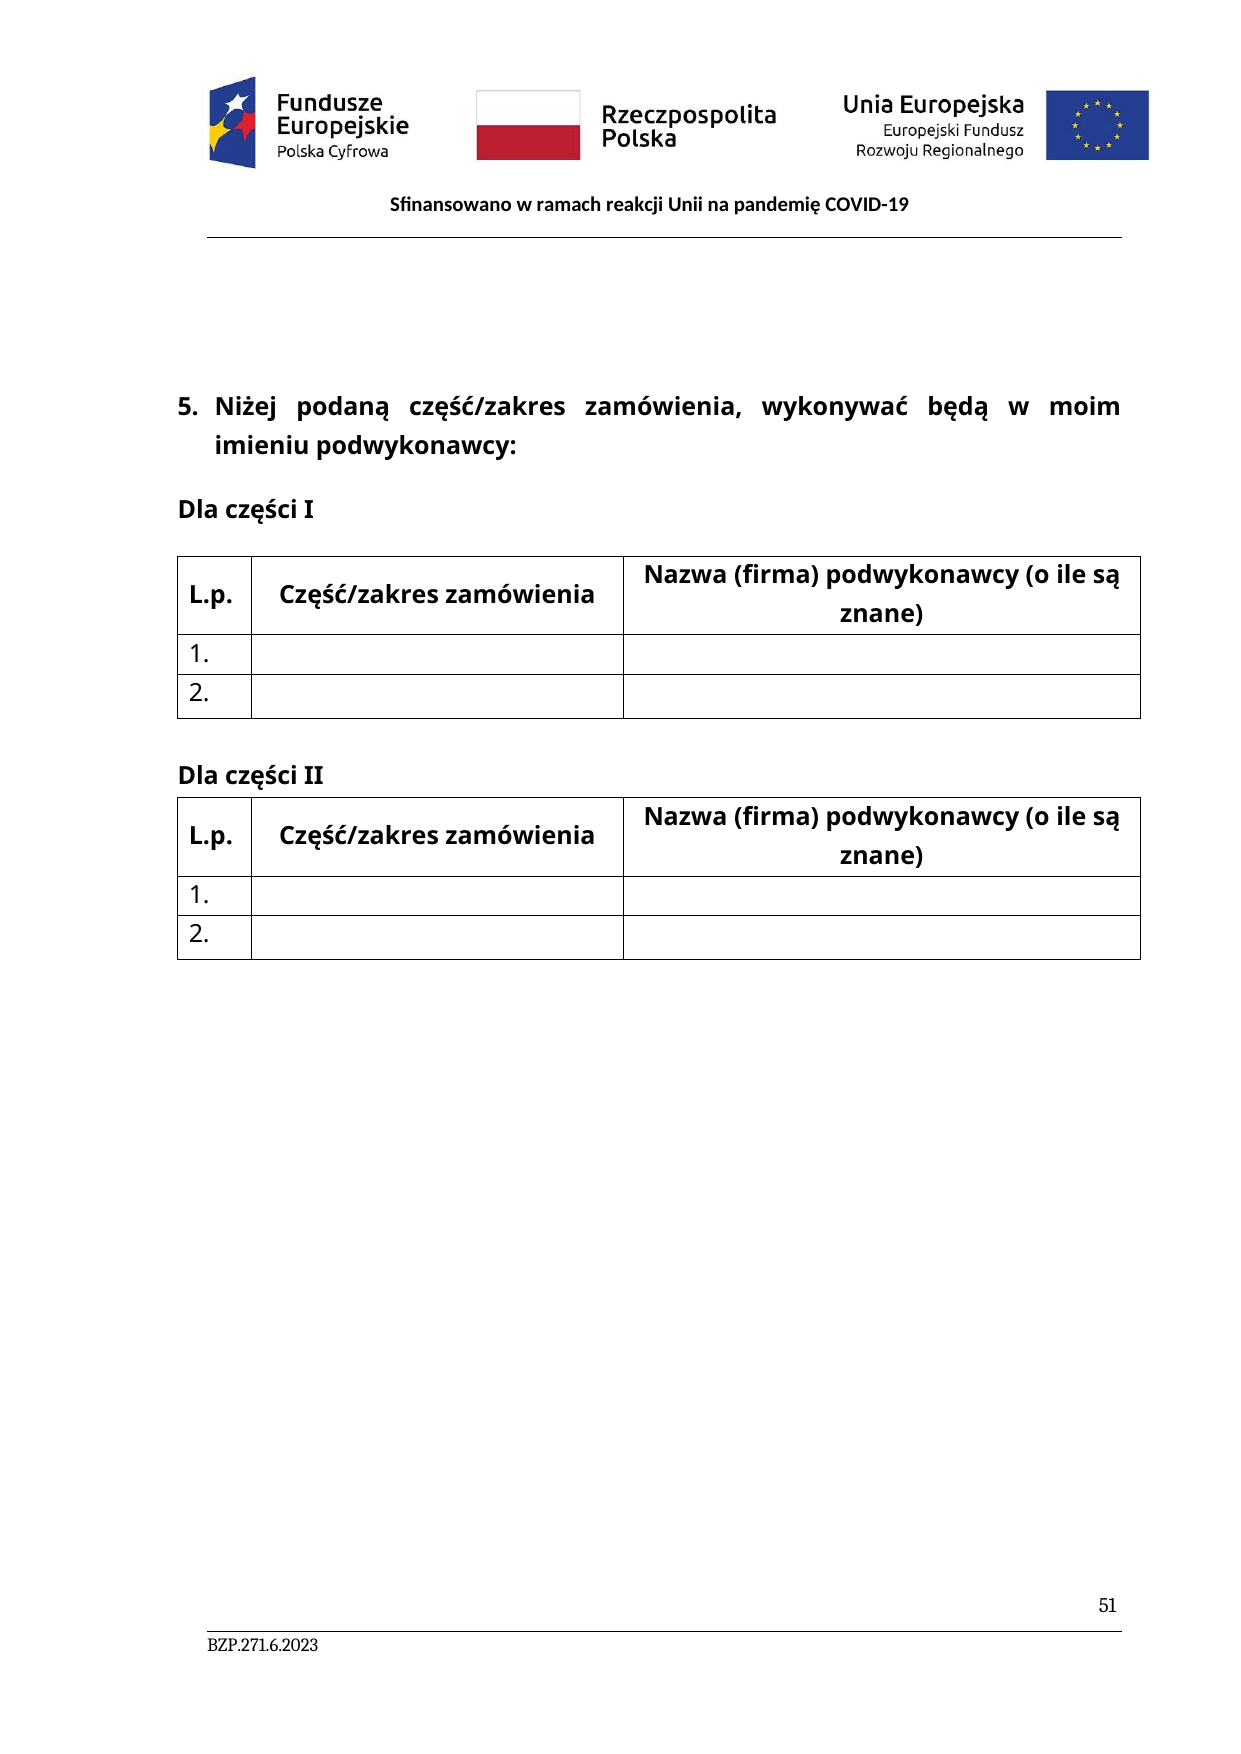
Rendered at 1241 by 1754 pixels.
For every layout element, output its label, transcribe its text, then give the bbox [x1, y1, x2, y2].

table_cell 2. [178, 675, 251, 718]
table_cell 2. [178, 916, 251, 959]
table_cell [624, 675, 1140, 718]
table_cell [624, 916, 1140, 959]
table_header Nazwa (firma) podwykonawcy (o ile są znane) [624, 798, 1140, 876]
table_cell [252, 675, 623, 718]
table_cell [624, 635, 1140, 673]
text Dla części I [177, 491, 1122, 526]
list Niżej podaną część/zakres zamówienia, wykonywać będą w moim imieniu podwykonawcy: [177, 388, 1122, 461]
picture [206, 73, 1152, 172]
table_cell 1. [178, 635, 251, 673]
table_cell 1. [178, 877, 251, 915]
table_cell [252, 877, 623, 915]
table_cell [252, 635, 623, 673]
table_header Nazwa (firma) podwykonawcy (o ile są znane) [624, 557, 1140, 634]
text Dla części II [177, 758, 1122, 792]
table_cell [252, 916, 623, 959]
table_header Część/zakres zamówienia [252, 557, 623, 634]
table_header L.p. [178, 557, 251, 634]
table_header L.p. [178, 798, 251, 876]
table_header Część/zakres zamówienia [252, 798, 623, 876]
table_cell [624, 877, 1140, 915]
